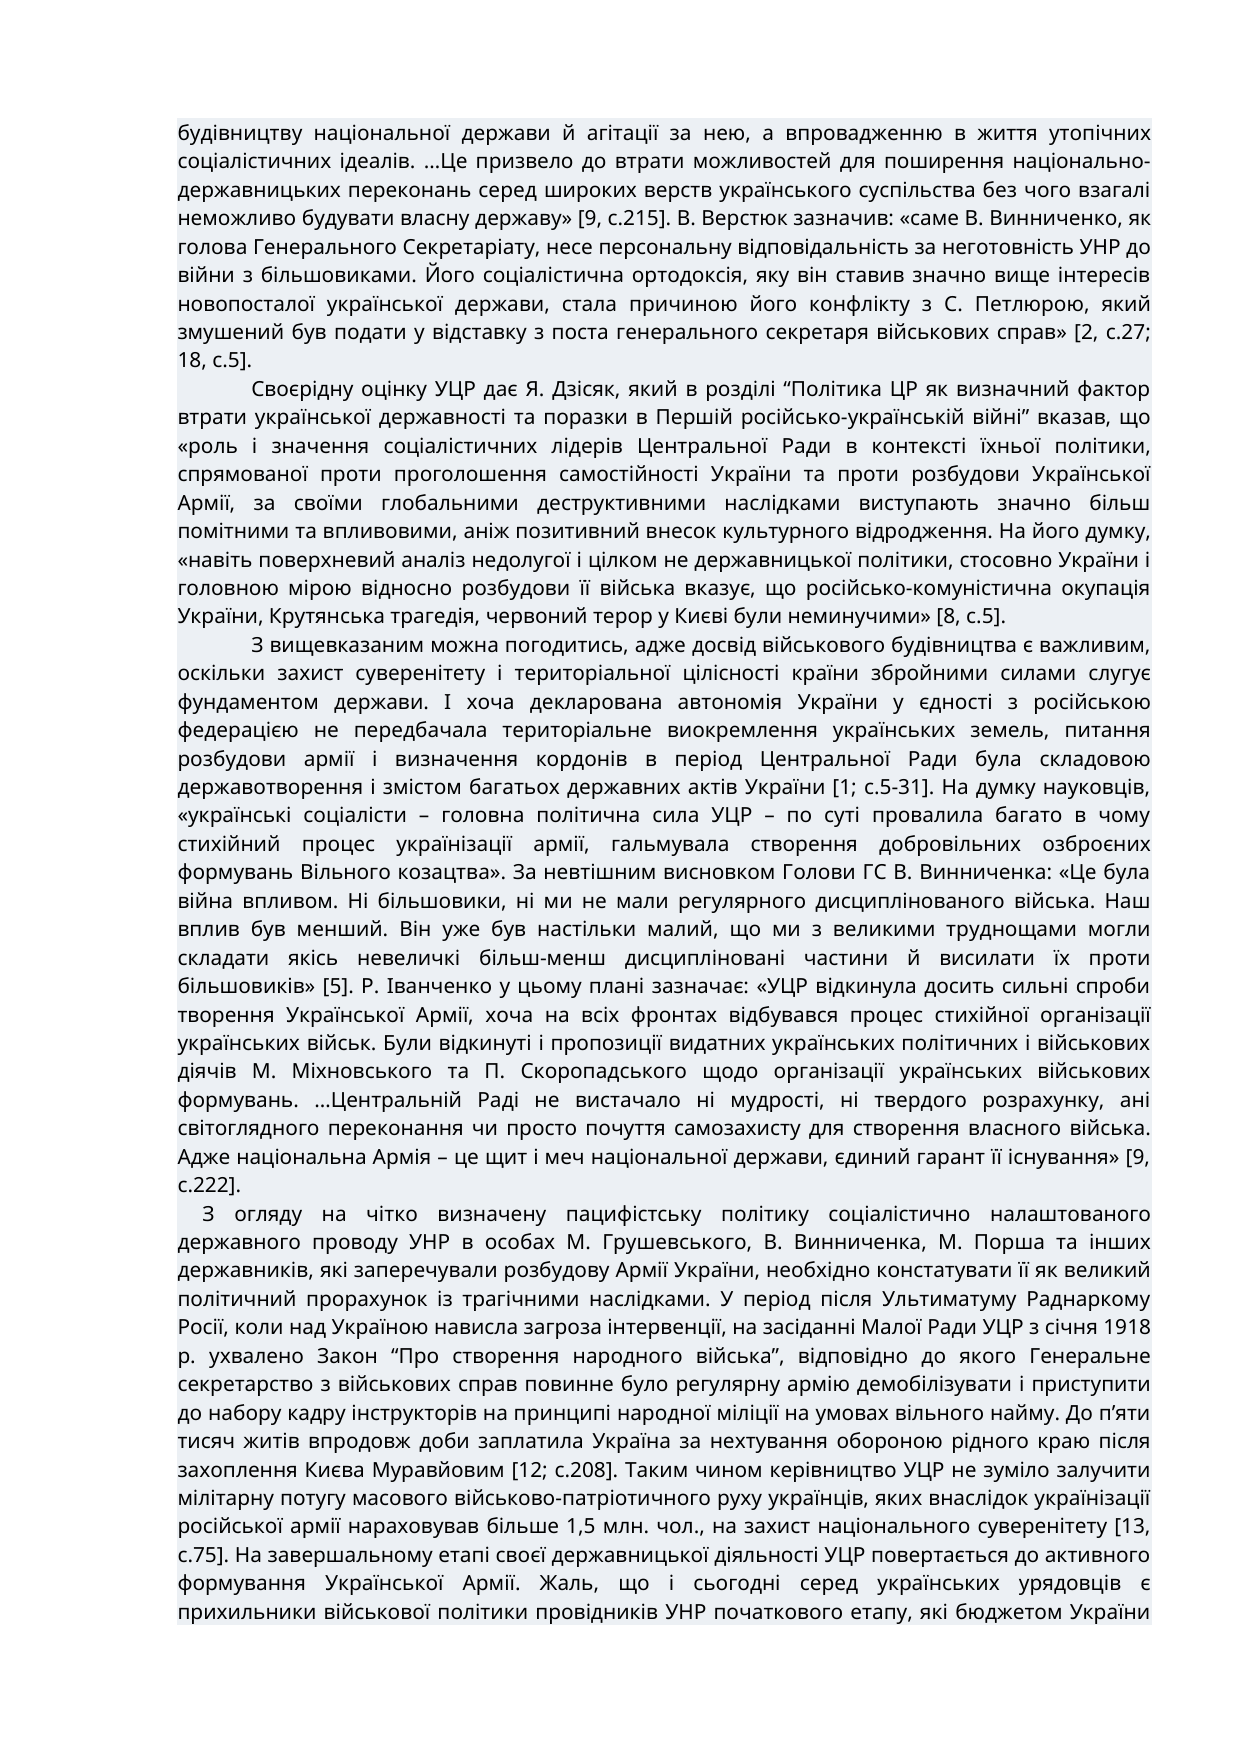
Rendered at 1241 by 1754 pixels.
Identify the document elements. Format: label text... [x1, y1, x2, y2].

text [177, 118, 1152, 374]
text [177, 1199, 1152, 1625]
text З вищевказаним можна погодитись, адже досвід військового будівництва є важливим, оскільки захист суверенітету і територіальної цілісності країни збройними силами слугує фундаментом держави. І хоча декларована автономія України у єдності з російською федерацією не передбачала територіальне виокремлення українських земель, питання розбудови армії і визначення кордонів в період Центральної Ради була складовою державотворення і змістом багатьох державних актів України [1; с.5-31]. На думку науковців, «українські соціалісти – головна політична сила УЦР – по суті провалила багато в чому стихійний процес українізації армії, гальмувала створення добровільних озброєних формувань Вільного козацтва». За невтішним висновком Голови ГС В. Винниченка: «Це була війна впливом. Ні більшовики, ні ми не мали регулярного дисциплінованого війська. Наш вплив був менший. Він уже був настільки малий, що ми з великими труднощами могли складати якісь невеличкі більш-менш дисципліновані частини й висилати їх проти більшовиків» [5]. Р. Іванченко у цьому плані зазначає: «УЦР відкинула досить сильні спроби творення Української Армії, хоча на всіх фронтах відбувався процес стихійної організації українських військ. Були відкинуті і пропозиції видатних українських політичних і військових діячів М. Міхновського та П. Скоропадського щодо організації українських військових формувань. …Центральній Раді не вистачало ні мудрості, ні твердого розрахунку, ані світоглядного переконання чи просто почуття самозахисту для створення власного війська. Адже національна Армія – це щит і меч національної держави, єдиний гарант її існування» [9, с.222]. [177, 630, 1152, 1199]
text Своєрідну оцінку УЦР дає Я. Дзісяк, який в розділі “Політика ЦР як визначний фактор втрати української державності та поразки в Першій російсько-українській війні” вказав, що «роль і значення соціалістичних лідерів Центральної Ради в контексті їхньої політики, спрямованої проти проголошення самостійності України та проти розбудови Української Армії, за своїми глобальними деструктивними наслідками виступають значно більш помітними та впливовими, аніж позитивний внесок культурного відродження. На його думку, «навіть поверхневий аналіз недолугої і цілком не державницької політики, стосовно України і головною мірою відносно розбудови її війська вказує, що російсько-комуністична окупація України, Крутянська трагедія, червоний терор у Києві були неминучими» [8, с.5]. [177, 374, 1152, 630]
